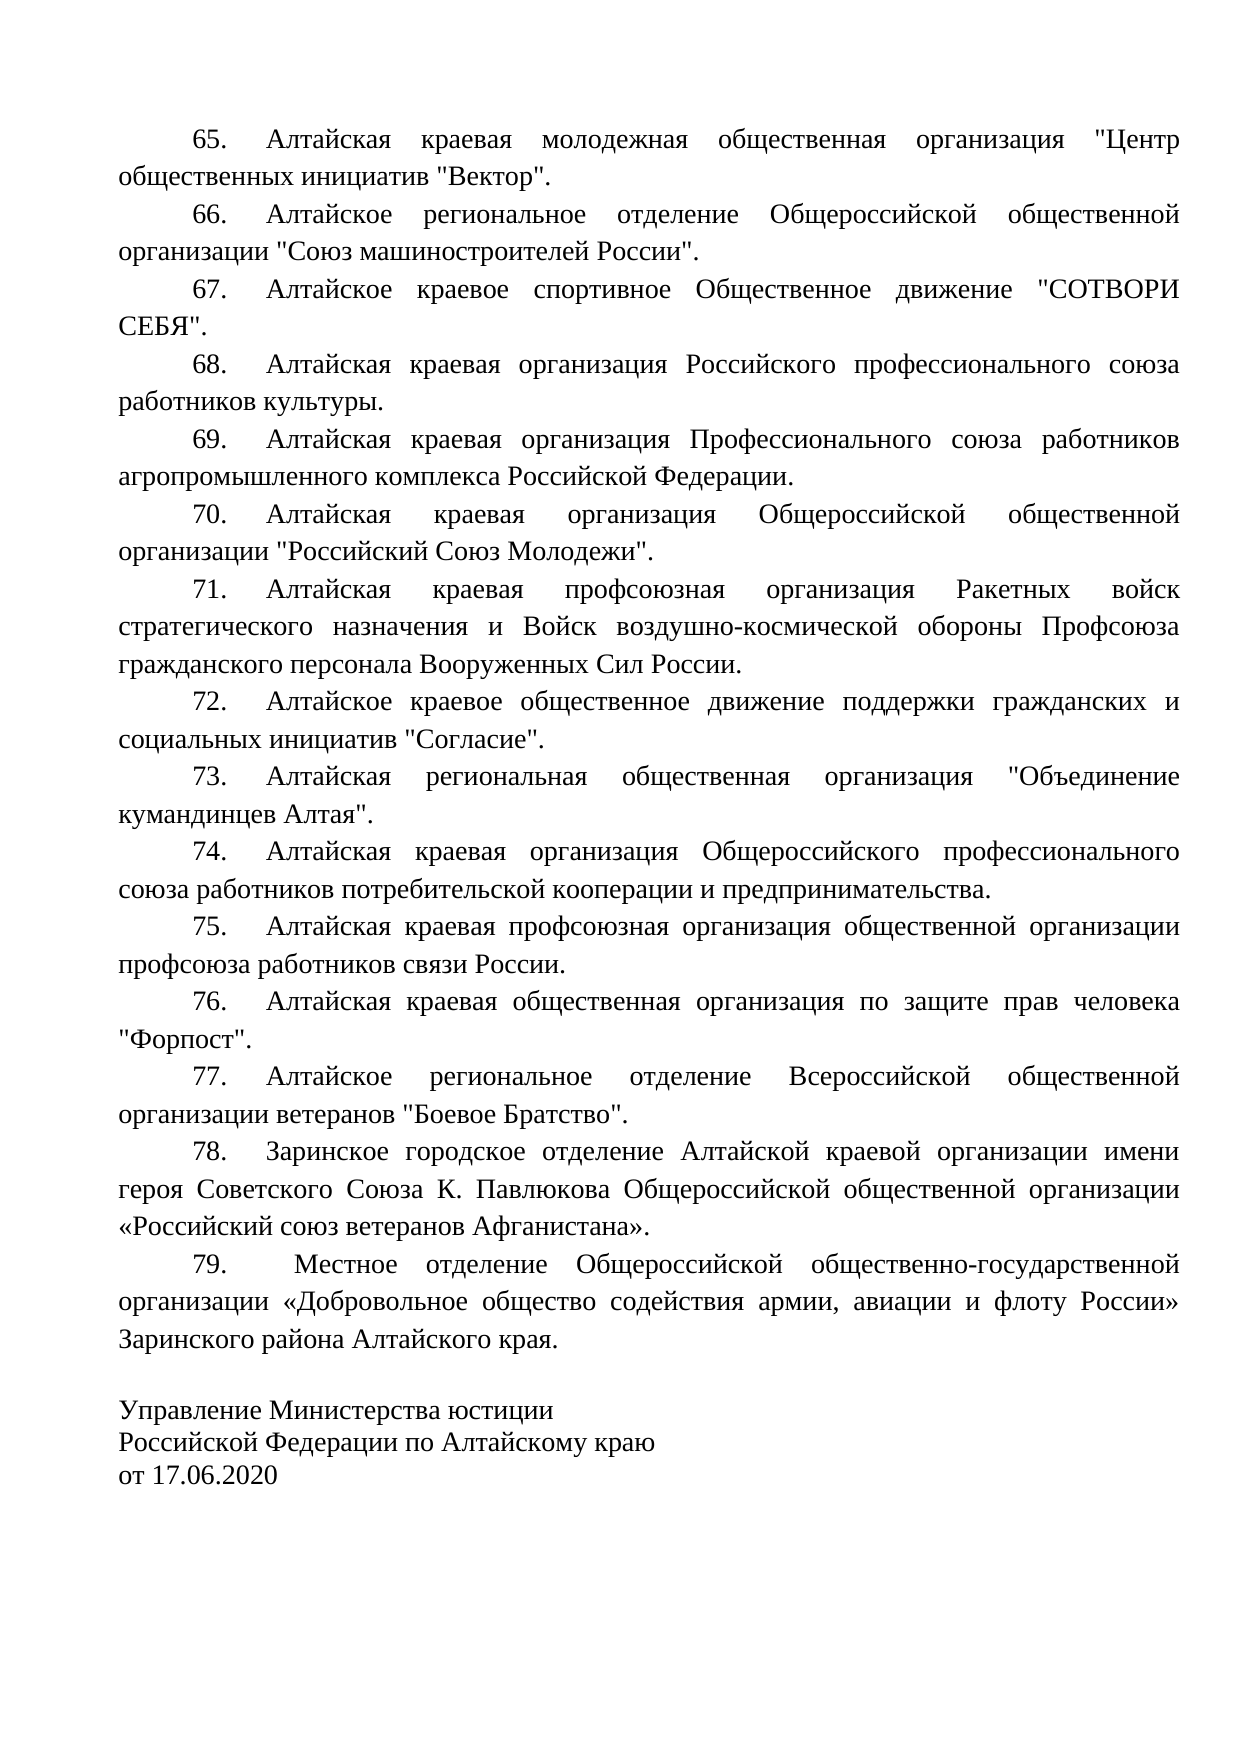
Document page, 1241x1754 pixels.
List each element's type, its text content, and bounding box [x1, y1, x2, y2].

list Алтайская краевая организация Российского профессионального союза работников культуры. [118, 343, 1181, 418]
list Алтайское региональное отделение Общероссийской общественной организации "Союз машиностроителей России". [118, 193, 1181, 268]
list Алтайская краевая организация Общероссийской общественной организации "Российский Союз Молодежи". [118, 493, 1181, 568]
list Алтайское региональное отделение Всероссийской общественной организации ветеранов "Боевое Братство". [118, 1056, 1181, 1131]
list Алтайская краевая профсоюзная организация Ракетных войск стратегического назначения и Войск воздушно-космической обороны Профсоюза гражданского персонала Вооруженных Сил России. [118, 568, 1181, 681]
list Алтайское краевое спортивное Общественное движение "СОТВОРИ СЕБЯ". [118, 268, 1181, 343]
list Алтайская краевая организация Общероссийского профессионального союза работников потребительской кооперации и предпринимательства. [118, 831, 1181, 906]
list Местное отделение Общероссийской общественно-государственной организации «Добровольное общество содействия армии, авиации и флоту России» Заринского района Алтайского края. [118, 1243, 1181, 1356]
list Алтайская краевая общественная организация по защите прав человека "Форпост". [118, 981, 1181, 1056]
list Алтайское краевое общественное движение поддержки гражданских и социальных инициатив "Согласие". [118, 681, 1181, 756]
list Заринское городское отделение Алтайской краевой организации имени героя Советского Союза К. Павлюкова Общероссийской общественной организации «Российский союз ветеранов Афганистана». [118, 1131, 1181, 1243]
list Алтайская краевая профсоюзная организация общественной организации профсоюза работников связи России. [118, 906, 1181, 981]
text Российской Федерации по Алтайскому краю [118, 1426, 1181, 1458]
list Алтайская краевая организация Профессионального союза работников агропромышленного комплекса Российской Федерации. [118, 418, 1181, 493]
list Алтайская краевая молодежная общественная организация "Центр общественных инициатив "Вектор". [118, 118, 1181, 193]
list Алтайская региональная общественная организация "Объединение кумандинцев Алтая". [118, 756, 1181, 831]
text от 17.06.2020 [118, 1458, 1181, 1490]
text Управление Министерства юстиции [118, 1393, 1181, 1426]
